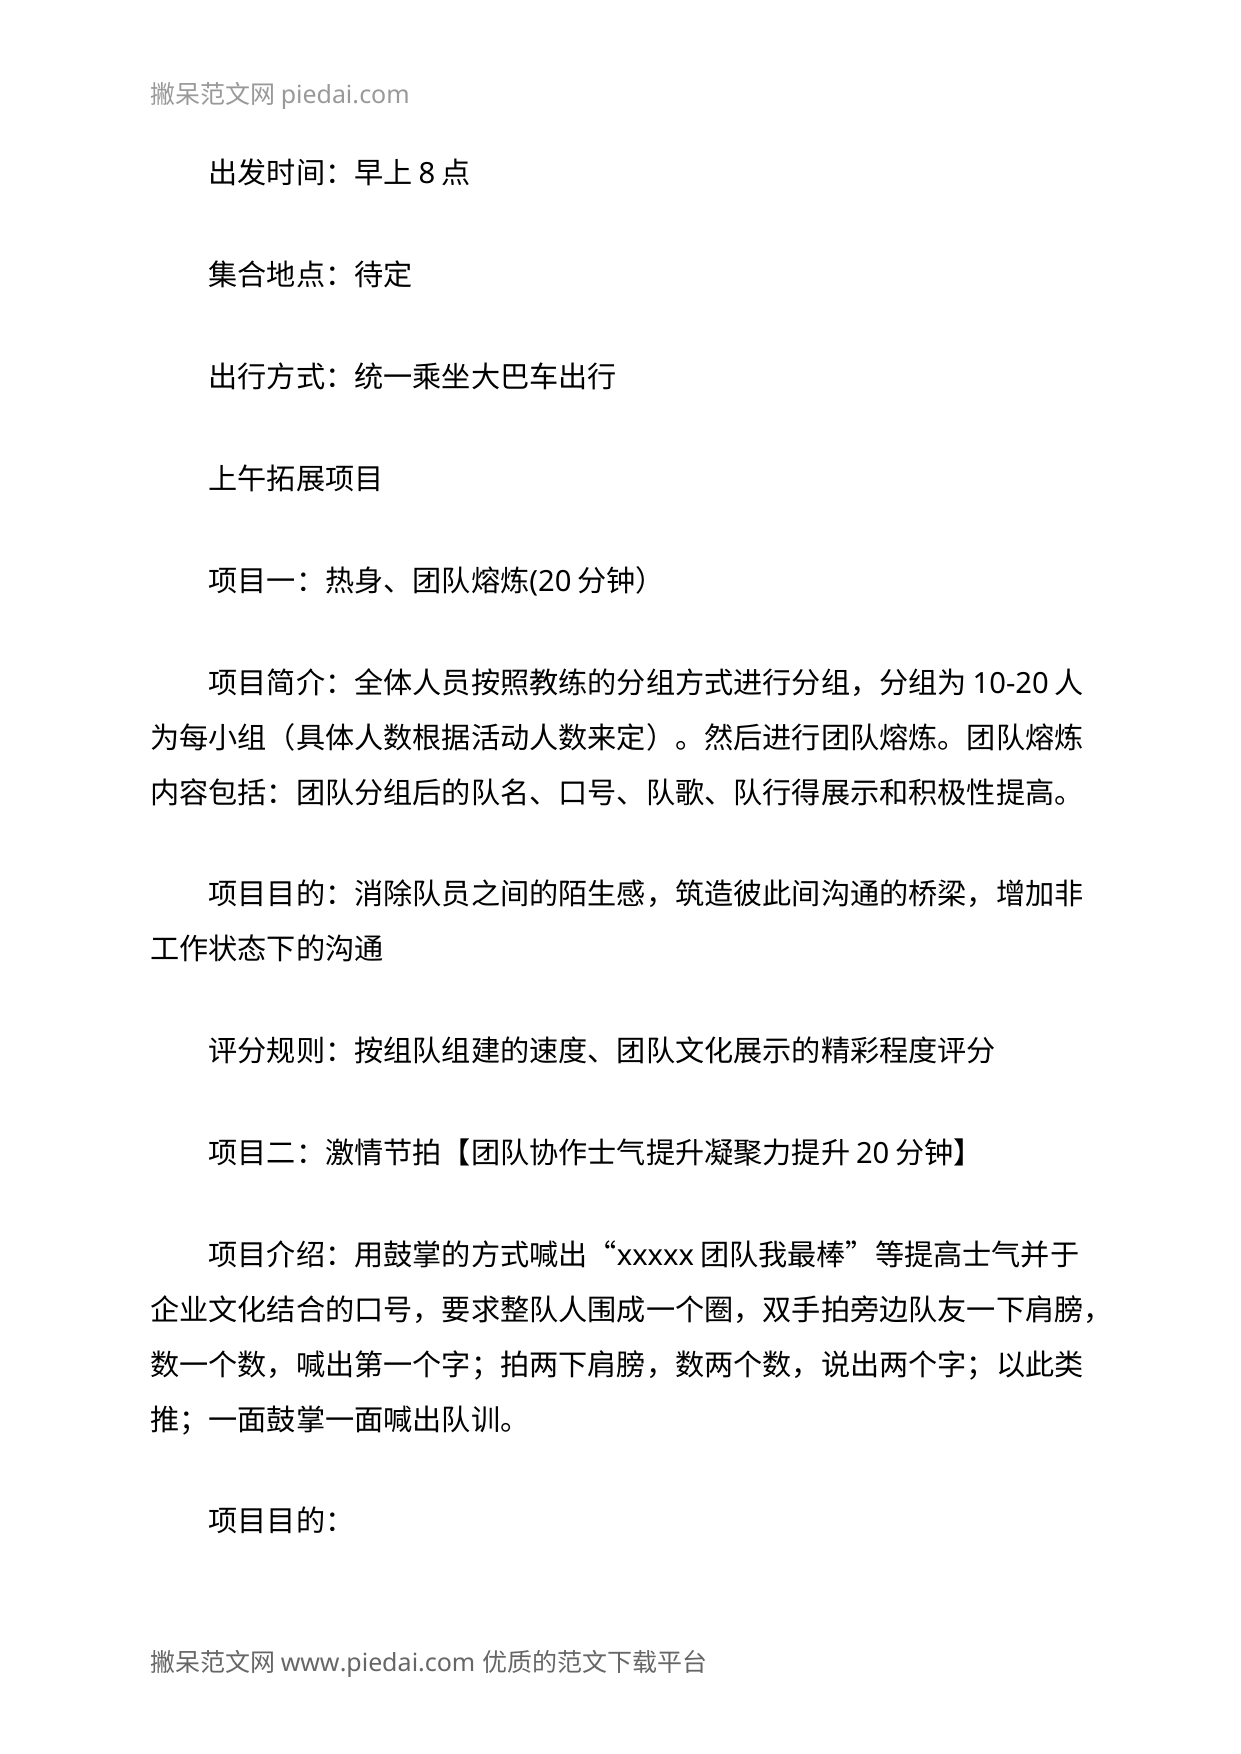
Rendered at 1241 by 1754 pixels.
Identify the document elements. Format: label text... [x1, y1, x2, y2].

text 项目二：激情节拍【团队协作士气提升凝聚力提升20分钟】 [150, 1129, 1090, 1172]
text 集合地点：待定 [150, 252, 1090, 294]
text 项目简介：全体人员按照教练的分组方式进行分组，分组为10-20人为每小组（具体人数根据活动人数来定）。然后进行团队熔炼。团队熔炼内容包括：团队分组后的队名、口号、队歌、队行得展示和积极性提高。 [150, 659, 1090, 811]
text 上午拓展项目 [150, 456, 1090, 498]
text 评分规则：按组队组建的速度、团队文化展示的精彩程度评分 [150, 1028, 1090, 1070]
text 项目一：热身、团队熔炼(20分钟） [150, 557, 1090, 600]
text 出发时间：早上8点 [150, 150, 1090, 192]
text 出行方式：统一乘坐大巴车出行 [150, 354, 1090, 396]
text 项目介绍：用鼓掌的方式喊出“xxxxx团队我最棒”等提高士气并于企业文化结合的口号，要求整队人围成一个圈，双手拍旁边队友一下肩膀，数一个数，喊出第一个字；拍两下肩膀，数两个数，说出两个字；以此类推；一面鼓掌一面喊出队训。 [150, 1231, 1090, 1438]
text 项目目的：消除队员之间的陌生感，筑造彼此间沟通的桥梁，增加非工作状态下的沟通 [150, 871, 1090, 968]
text 项目目的： [150, 1498, 1090, 1540]
